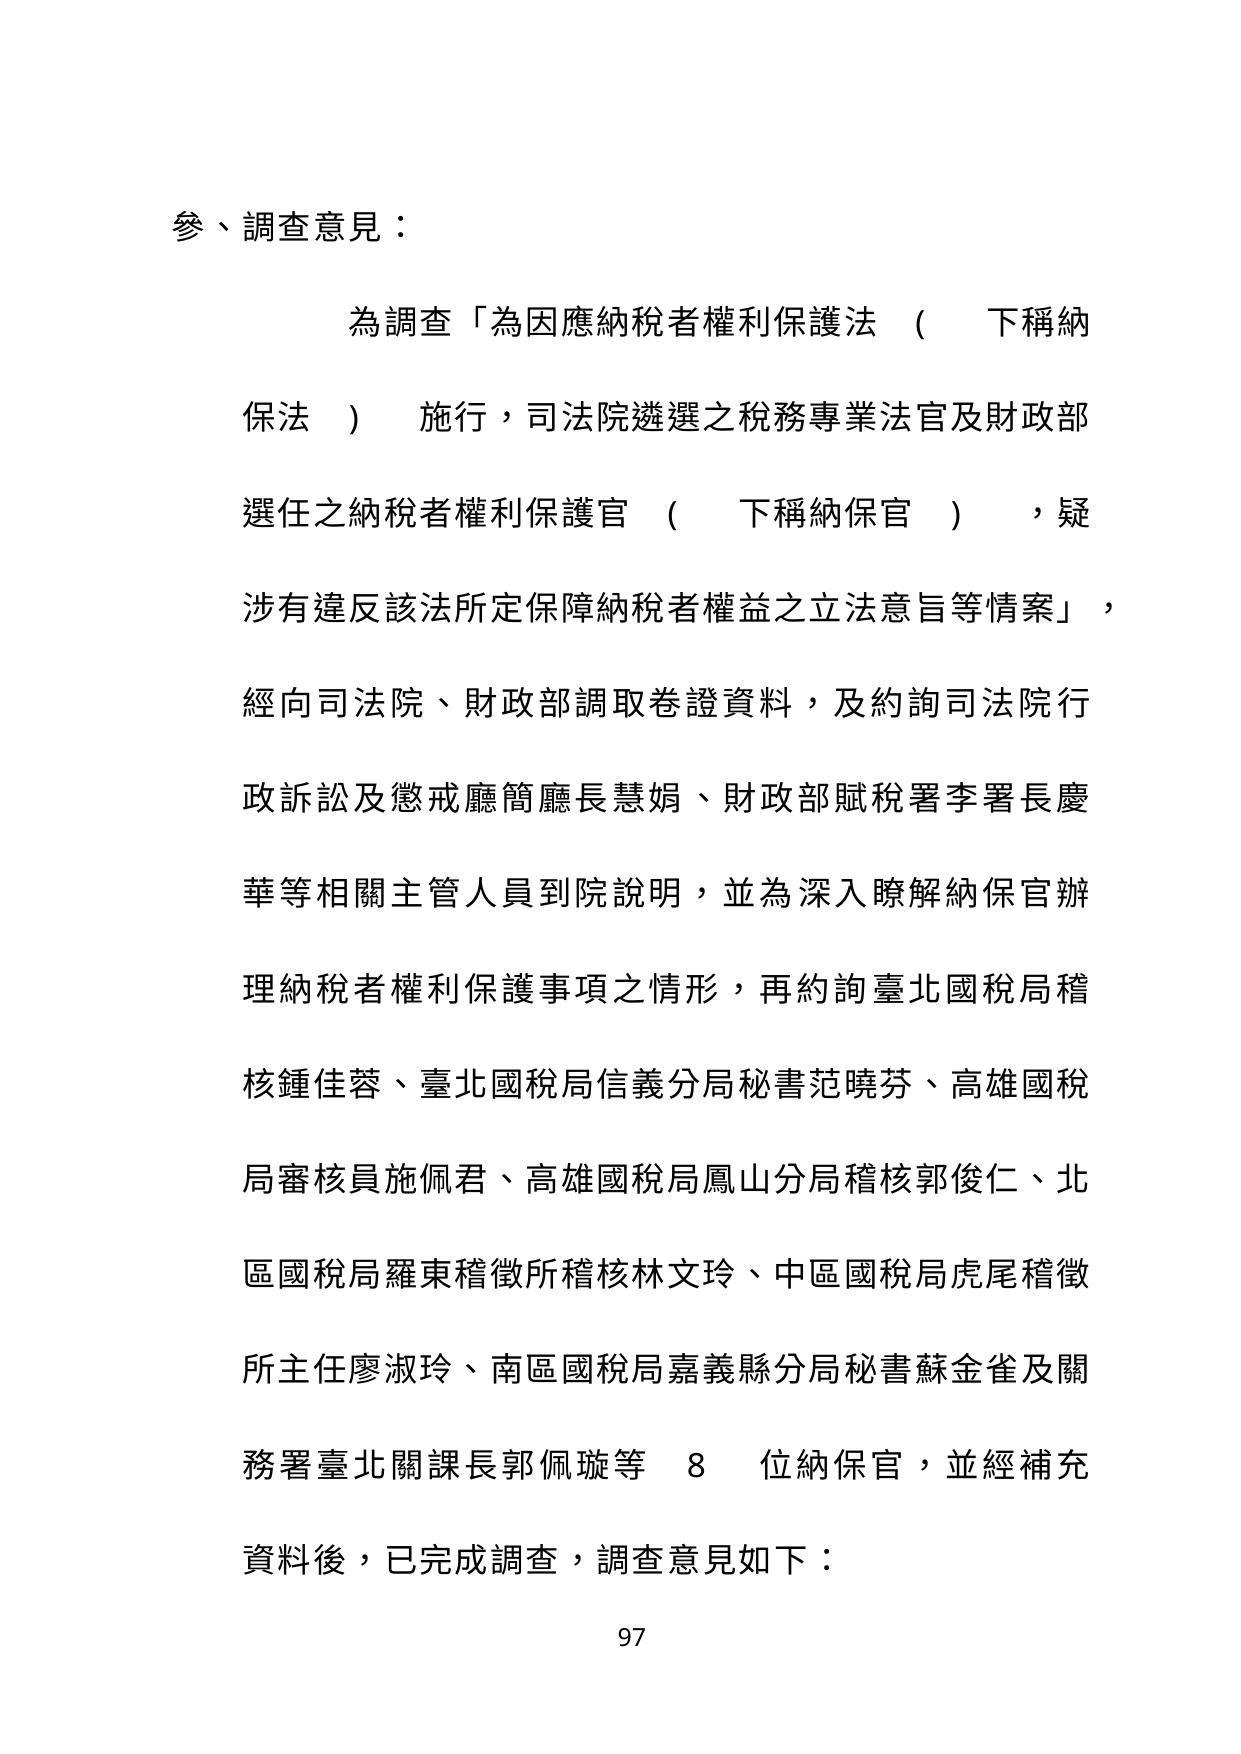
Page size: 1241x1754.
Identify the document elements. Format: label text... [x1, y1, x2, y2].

text 為調查「為因應納稅者權利保護法(下稱納保法)施行，司法院遴選之稅務專業法官及財政部選任之納稅者權利保護官(下稱納保官)，疑涉有違反該法所定保障納稅者權益之立法意旨等情案」，經向司法院、財政部調取卷證資料，及約詢司法院行政訴訟及懲戒廳簡廳長慧娟、財政部賦稅署李署長慶華等相關主管人員到院說明，並為深入瞭解納保官辦理納稅者權利保護事項之情形，再約詢臺北國稅局稽核鍾佳蓉、臺北國稅局信義分局秘書范曉芬、高雄國稅局審核員施佩君、高雄國稅局鳳山分局稽核郭俊仁、北區國稅局羅東稽徵所稽核林文玲、中區國稅局虎尾稽徵所主任廖淑玲、南區國稅局嘉義縣分局秘書蘇金雀及關務署臺北關課長郭佩璇等8位納保官，並經補充資料後，已完成調查，調查意見如下： [242, 272, 1092, 1605]
subtitle 調查意見： [171, 177, 1092, 272]
